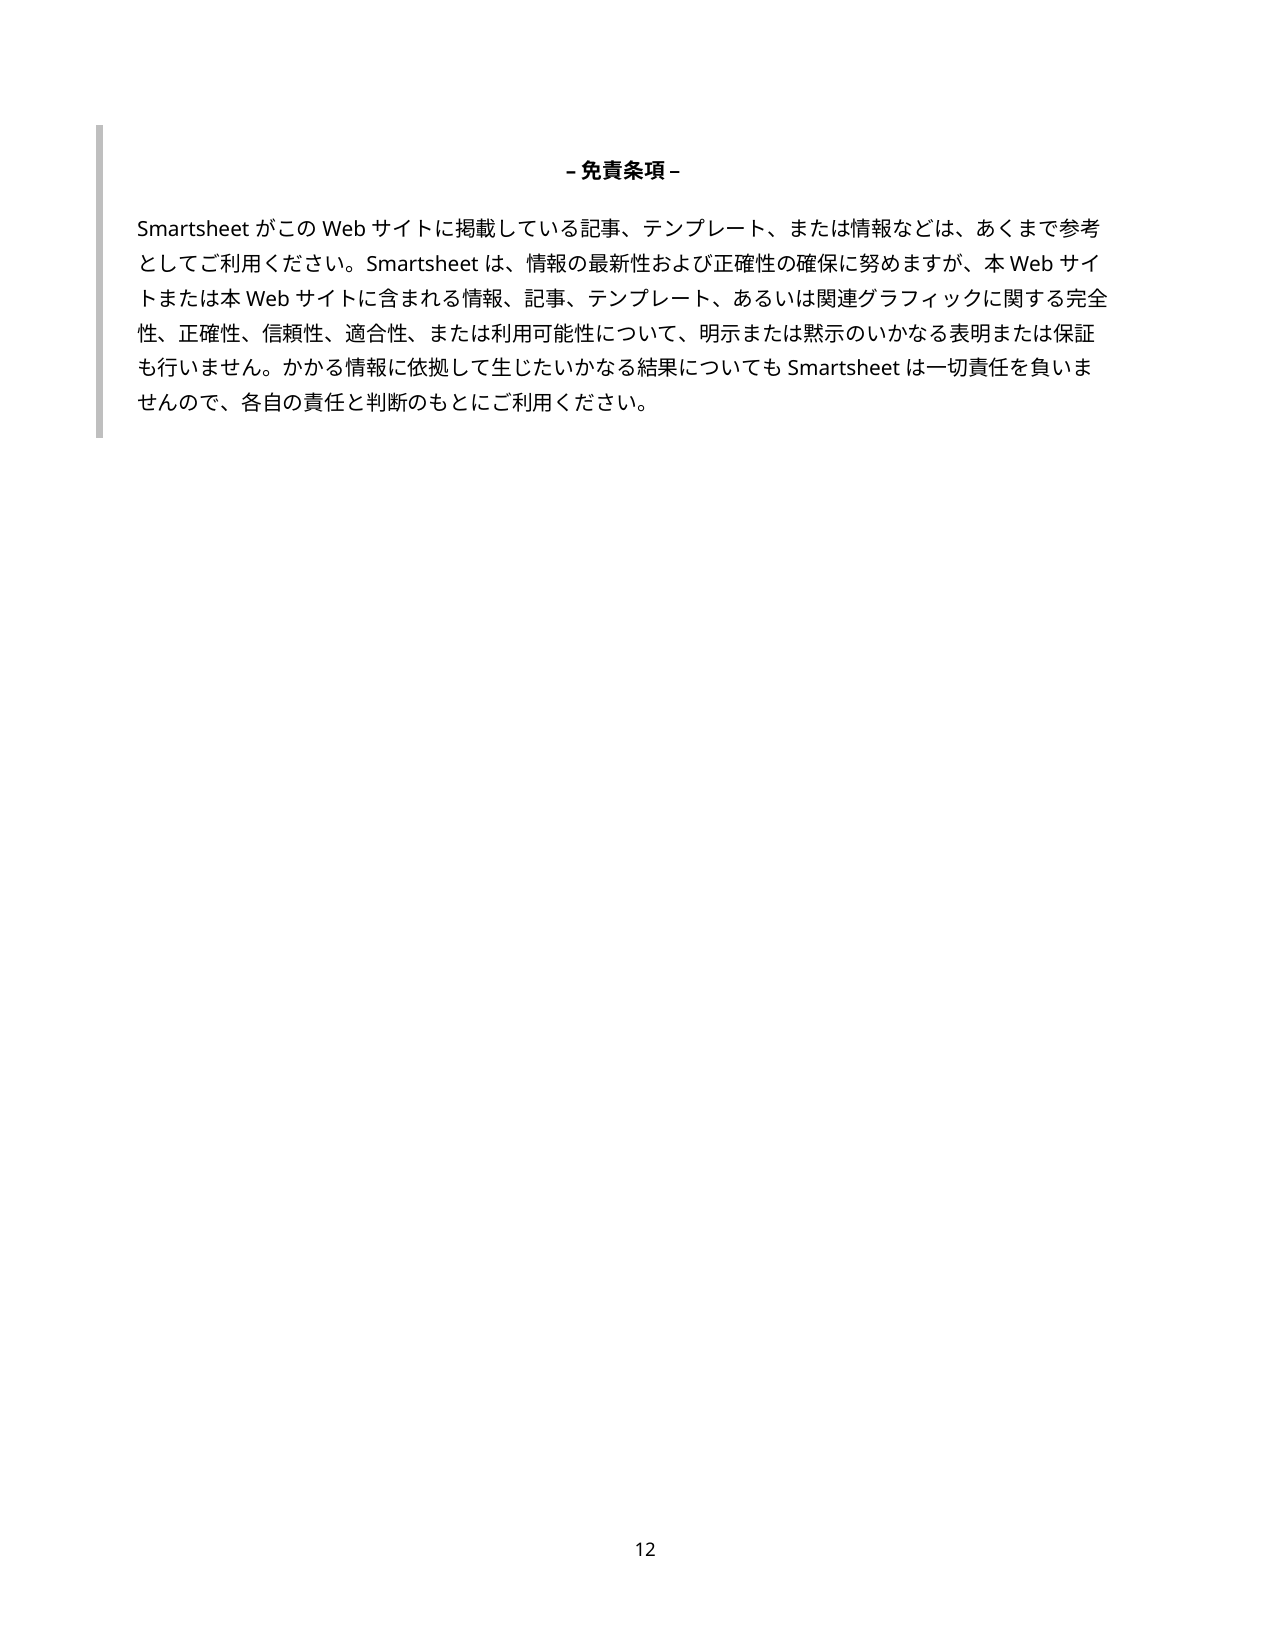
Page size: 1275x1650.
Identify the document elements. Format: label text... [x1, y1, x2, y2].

table_header – 免責条項 – Smartsheet がこの Web サイトに掲載している記事、テンプレート、または情報などは、あくまで参考としてご利用ください。Smartsheet は、情報の最新性および正確性の確保に努めますが、本 Web サイトまたは本 Web サイトに含まれる情報、記事、テンプレート、あるいは関連グラフィックに関する完全性、正確性、信頼性、適合性、または利用可能性について、明示または黙示のいかなる表明または保証も行いません。かかる情報に依拠して生じたいかなる結果についても Smartsheet は一切責任を負いませんので、各自の責任と判断のもとにご利用ください。 [103, 125, 1121, 438]
